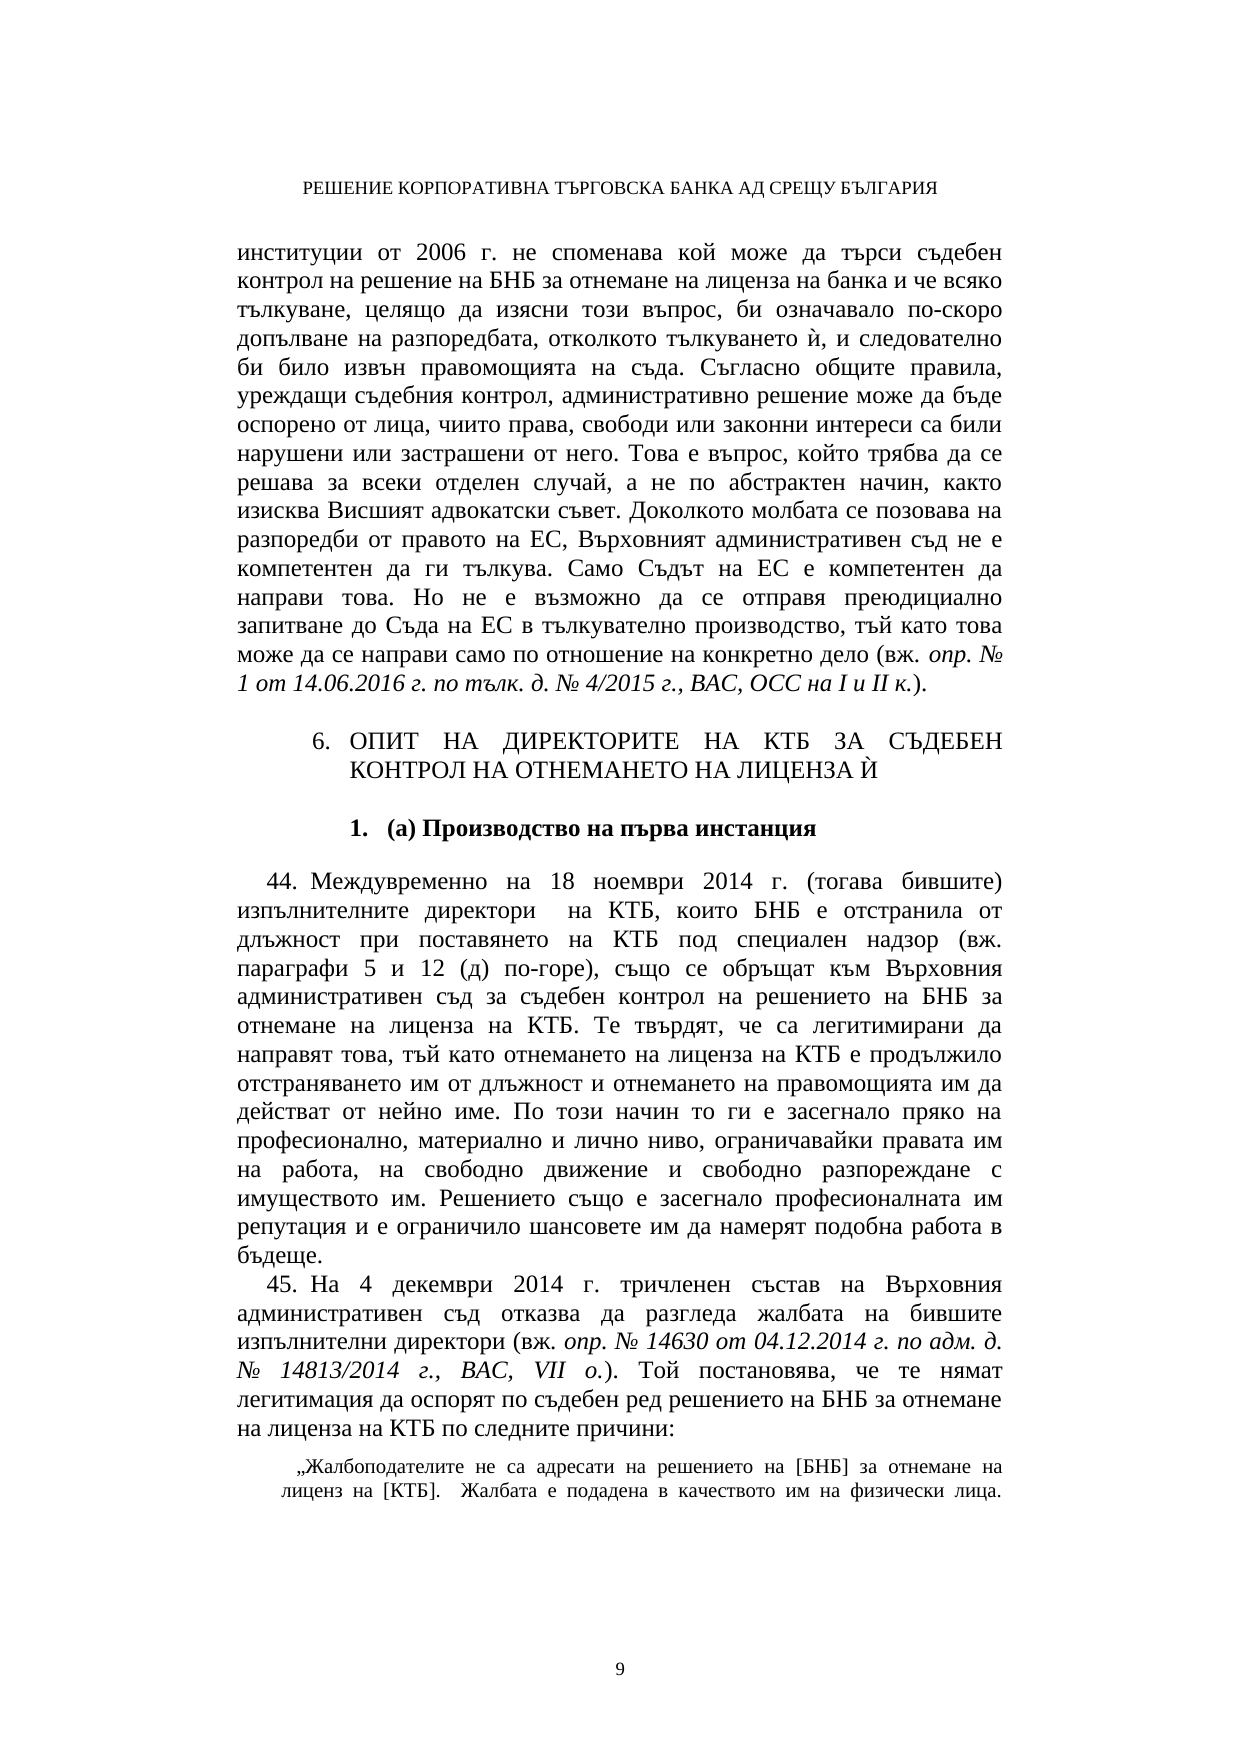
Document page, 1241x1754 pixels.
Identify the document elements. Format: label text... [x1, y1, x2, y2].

text (а) Производство на първа инстанция [349, 813, 1003, 841]
text 44. Междувременно на 18 ноември 2014 г. (тогава бившите) изпълнителните директори на КТБ, които БНБ е отстранила от длъжност при поставянето на КТБ под специален надзор (вж. параграфи 5 и 12 (д) по-горе), също се обръщат към Върховния административен съд за съдебен контрол на решението на БНБ за отнемане на лиценза на КТБ. Те твърдят, че са легитимирани да направят това, тъй като отнемането на лиценза на КТБ е продължило отстраняването им от длъжност и отнемането на правомощията им да действат от нейно име. По този начин то ги е засегнало пряко на професионално, материално и лично ниво, ограничавайки правата им на работа, на свободно движение и свободно разпореждане с имуществото им. Решението също е засегнало професионалната им репутация и е ограничило шансовете им да намерят подобна работа в бъдеще. [237, 866, 1003, 1269]
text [237, 237, 1003, 697]
text ОПИТ НА ДИРЕКТОРИТЕ НА КТБ ЗА СЪДЕБЕН КОНТРОЛ НА ОТНЕМАНЕТО НА ЛИЦЕНЗА Ѝ [312, 726, 1003, 783]
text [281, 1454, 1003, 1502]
text 45. На 4 декември 2014 г. тричленен състав на Върховния административен съд отказва да разгледа жалбата на бившите изпълнителни директори (вж. опр. № 14630 от 04.12.2014 г. по адм. д. № 14813/2014 г., ВАС, VII о.). Той постановява, че те нямат легитимация да оспорят по съдебен ред решението на БНБ за отнемане на лиценза на КТБ по следните причини: [237, 1269, 1003, 1441]
